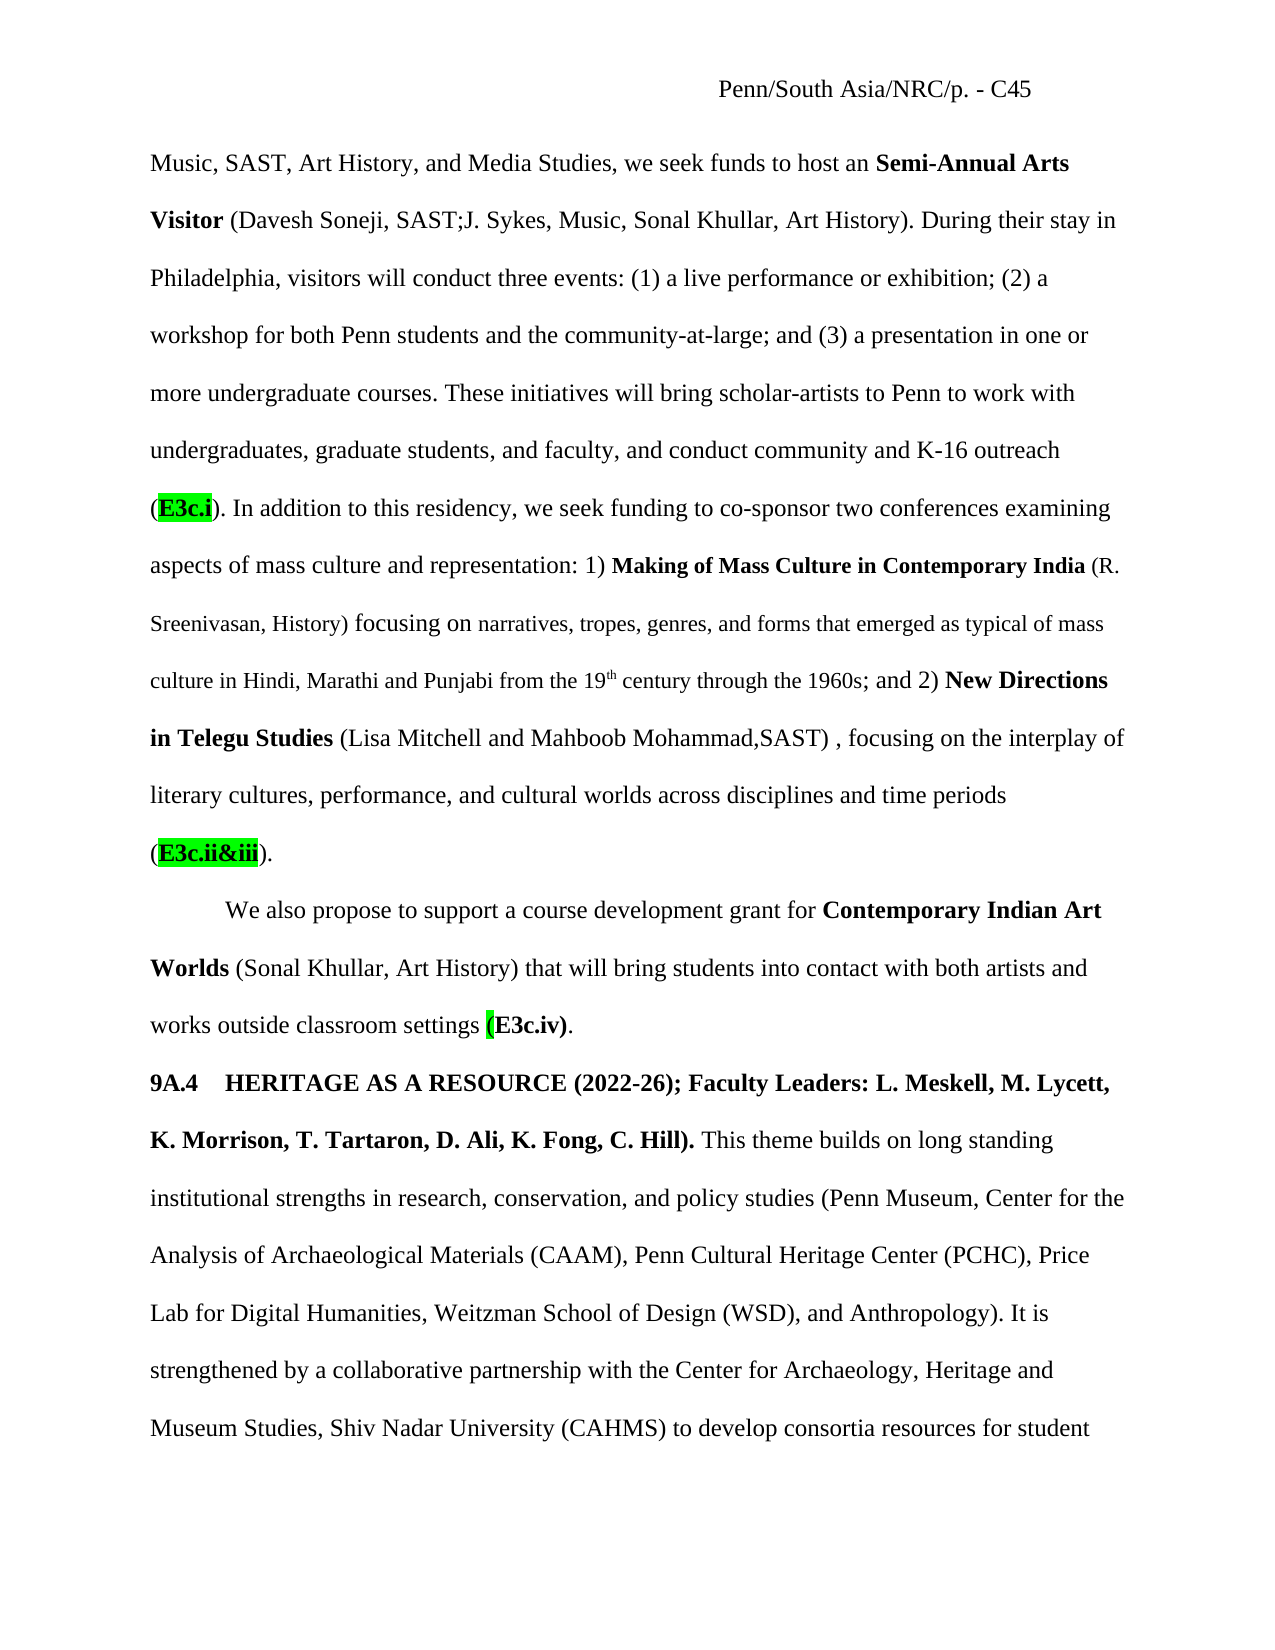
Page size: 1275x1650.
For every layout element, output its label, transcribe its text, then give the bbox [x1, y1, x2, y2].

text Music, SAST, Art History, and Media Studies, we seek funds to host an Semi-Annual Arts Visitor (Davesh Soneji, SAST;J. Sykes, Music, Sonal Khullar, Art History). During their stay in Philadelphia, visitors will conduct three events: (1) a live performance or exhibition; (2) a workshop for both Penn students and the community-at-large; and (3) a presentation in one or more undergraduate courses. These initiatives will bring scholar-artists to Penn to work with undergraduates, graduate students, and faculty, and conduct community and K-16 outreach [150, 148, 1123, 464]
text works outside classroom settings (E3c.iv). [494, 1010, 1175, 1039]
text (E3c.i). In addition to this residency, we seek funding to co-sponsor two conferences examining aspects of mass culture and representation: 1) Making of Mass Culture in Contemporary India (R. Sreenivasan, History) focusing on narratives, tropes, genres, and forms that emerged as typical of mass culture in Hindi, Marathi and Punjabi from the 19th century through the 1960s; and 2) New Directions in Telegu Studies (Lisa Mitchell and Mahboob Mohammad,SAST) , focusing on the interplay of literary cultures, performance, and cultural worlds across disciplines and time periods [150, 493, 1125, 809]
text (E3c.ii&iii). [258, 838, 1175, 867]
text works outside classroom settings (E3c.iv). [150, 1010, 486, 1039]
subtitle 9A.4 HERITAGE AS A RESOURCE (2022-26); Faculty Leaders: L. Meskell, M. Lycett, [150, 1068, 1175, 1097]
text We also propose to support a course development grant for Contemporary Indian Art Worlds (Sonal Khullar, Art History) that will bring students into contact with both artists and [150, 895, 1107, 982]
text K. Morrison, T. Tartaron, D. Ali, K. Fong, C. Hill). This theme builds on long standing institutional strengths in research, conservation, and policy studies (Penn Museum, Center for the Analysis of Archaeological Materials (CAAM), Penn Cultural Heritage Center (PCHC), Price Lab for Digital Humanities, Weitzman School of Design (WSD), and Anthropology). It is strengthened by a collaborative partnership with the Center for Archaeology, Heritage and Museum Studies, Shiv Nadar University (CAHMS) to develop consortia resources for student [150, 1126, 1125, 1442]
